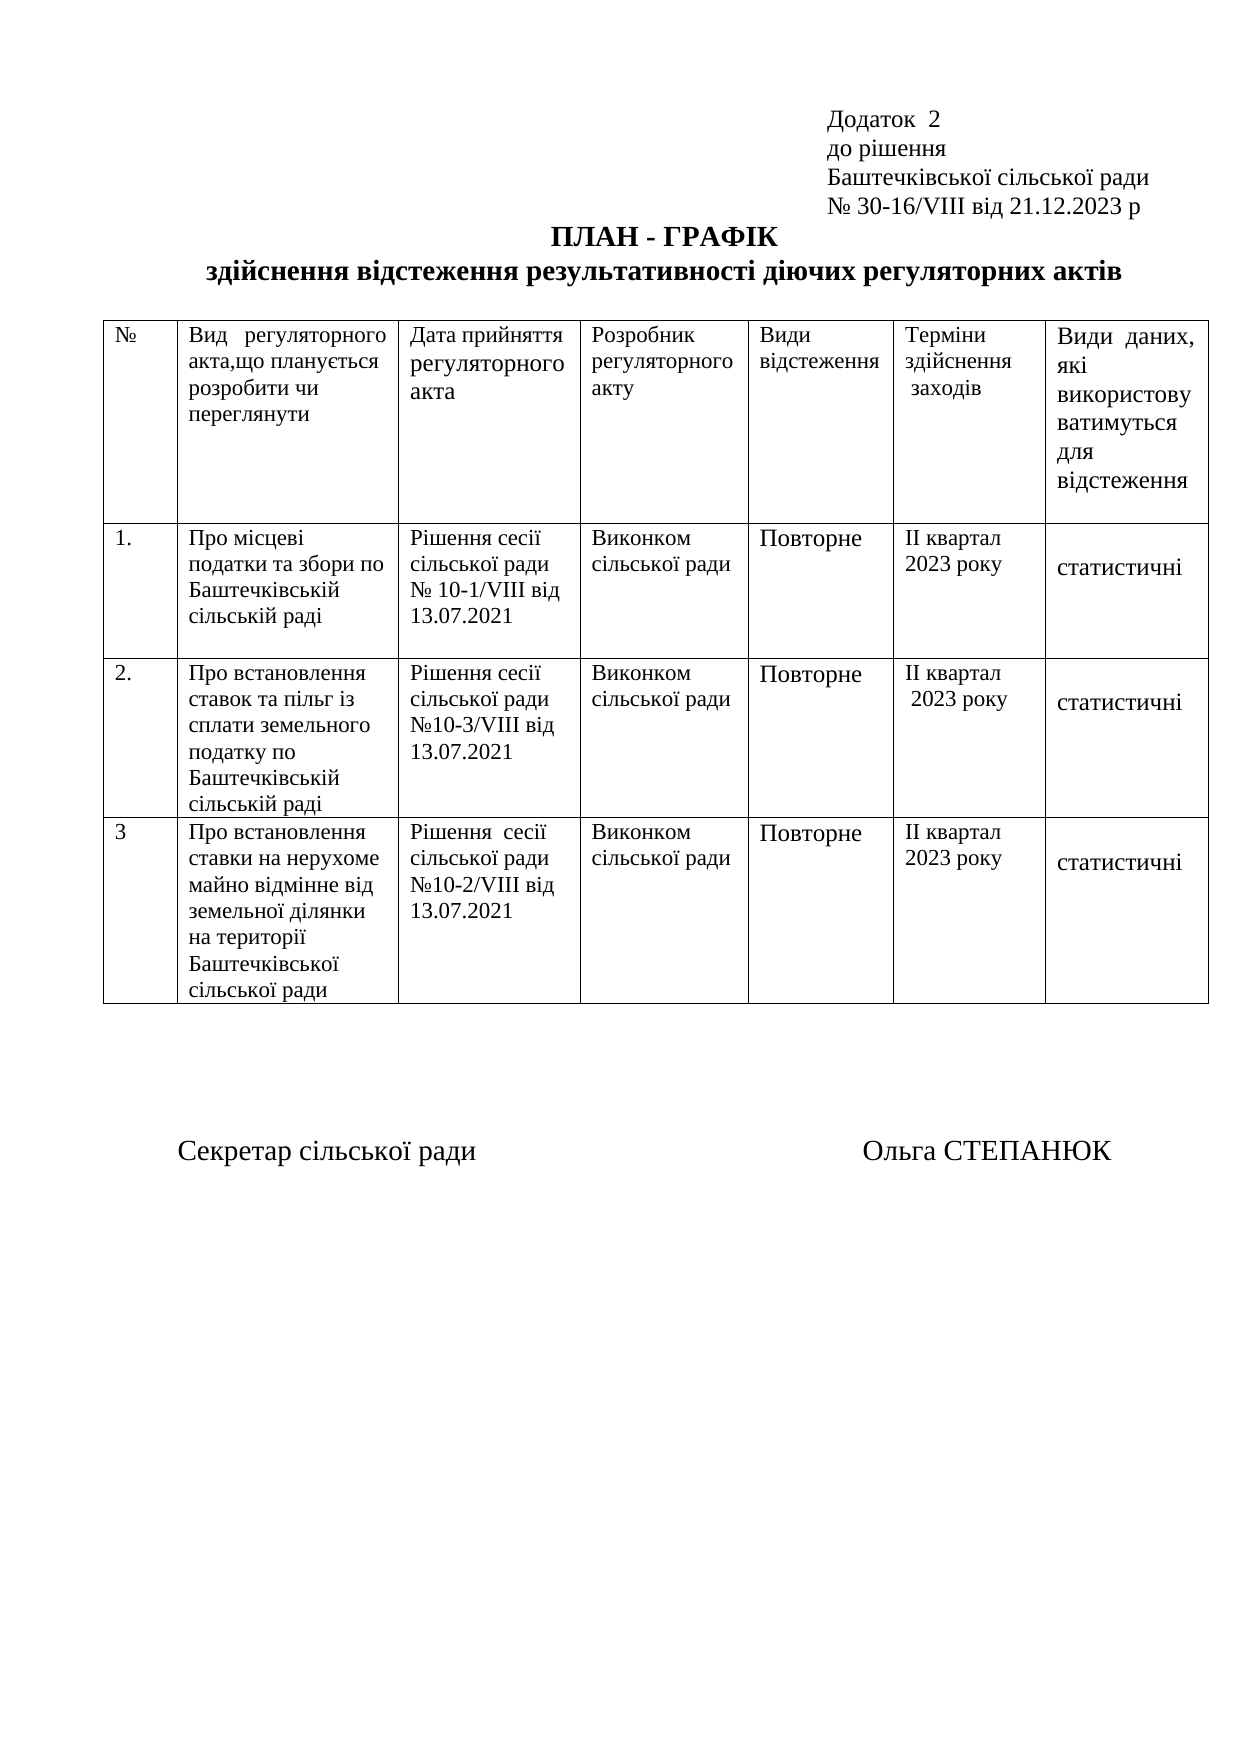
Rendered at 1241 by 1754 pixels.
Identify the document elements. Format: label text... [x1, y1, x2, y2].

text ПЛАН - ГРАФІК [177, 219, 1152, 253]
text Додаток 2 [827, 104, 1152, 133]
table_cell Про місцеві податки та збори по Баштечківській сільській раді [178, 524, 398, 658]
text Баштечківської сільської ради [827, 162, 1152, 191]
table_cell Рішення сесії сільської ради № 10-1/VІІІ від 13.07.2021 [399, 524, 580, 658]
table_header Розробник регуляторного акту [581, 321, 748, 522]
table_cell Про встановлення ставок та пільг із сплати земельного податку по Баштечківській сільській раді [178, 659, 398, 817]
table_cell Виконком сільської ради [581, 524, 748, 658]
table_cell статистичні [1046, 659, 1208, 817]
table_cell Рішення сесії сільської ради №10-3/VІІІ від 13.07.2021 [399, 659, 580, 817]
table_cell 2. [104, 659, 177, 817]
table_cell ІІ квартал 2023 року [894, 659, 1045, 817]
text Секретар сільської ради Ольга СТЕПАНЮК [177, 1133, 1152, 1166]
table_cell Повторне [749, 818, 893, 1002]
table_cell 1. [104, 524, 177, 658]
table_cell Повторне [749, 524, 893, 658]
table_cell Повторне [749, 659, 893, 817]
table_cell ІІ квартал 2023 року [894, 818, 1045, 1002]
text № 30-16/VIII від 21.12.2023 р [827, 191, 1152, 219]
table_cell 3 [104, 818, 177, 1002]
table_cell статистичні [1046, 818, 1208, 1002]
table_cell Рішення сесії сільської ради №10-2/VІІІ від 13.07.2021 [399, 818, 580, 1002]
table_header Види відстеження [749, 321, 893, 522]
table_header Види даних, які використову ватимуться для відстеження [1046, 321, 1208, 522]
text здійснення відстеження результативності діючих регуляторних актів [177, 253, 1152, 287]
text до рішення [827, 133, 1152, 162]
table_header Вид регуляторного акта,що планується розробити чи переглянути [178, 321, 398, 522]
table_header Терміни здійснення заходів [894, 321, 1045, 522]
table_cell ІІ квартал 2023 року [894, 524, 1045, 658]
table_cell Про встановлення ставки на нерухоме майно відмінне від земельної ділянки на території Баштечківської сільської ради [178, 818, 398, 1002]
table_header № [104, 321, 177, 522]
table_cell статистичні [1046, 524, 1208, 658]
table_header Дата прийняття регуляторного акта [399, 321, 580, 522]
table_cell Виконком сільської ради [581, 818, 748, 1002]
table_cell Виконком сільської ради [581, 659, 748, 817]
